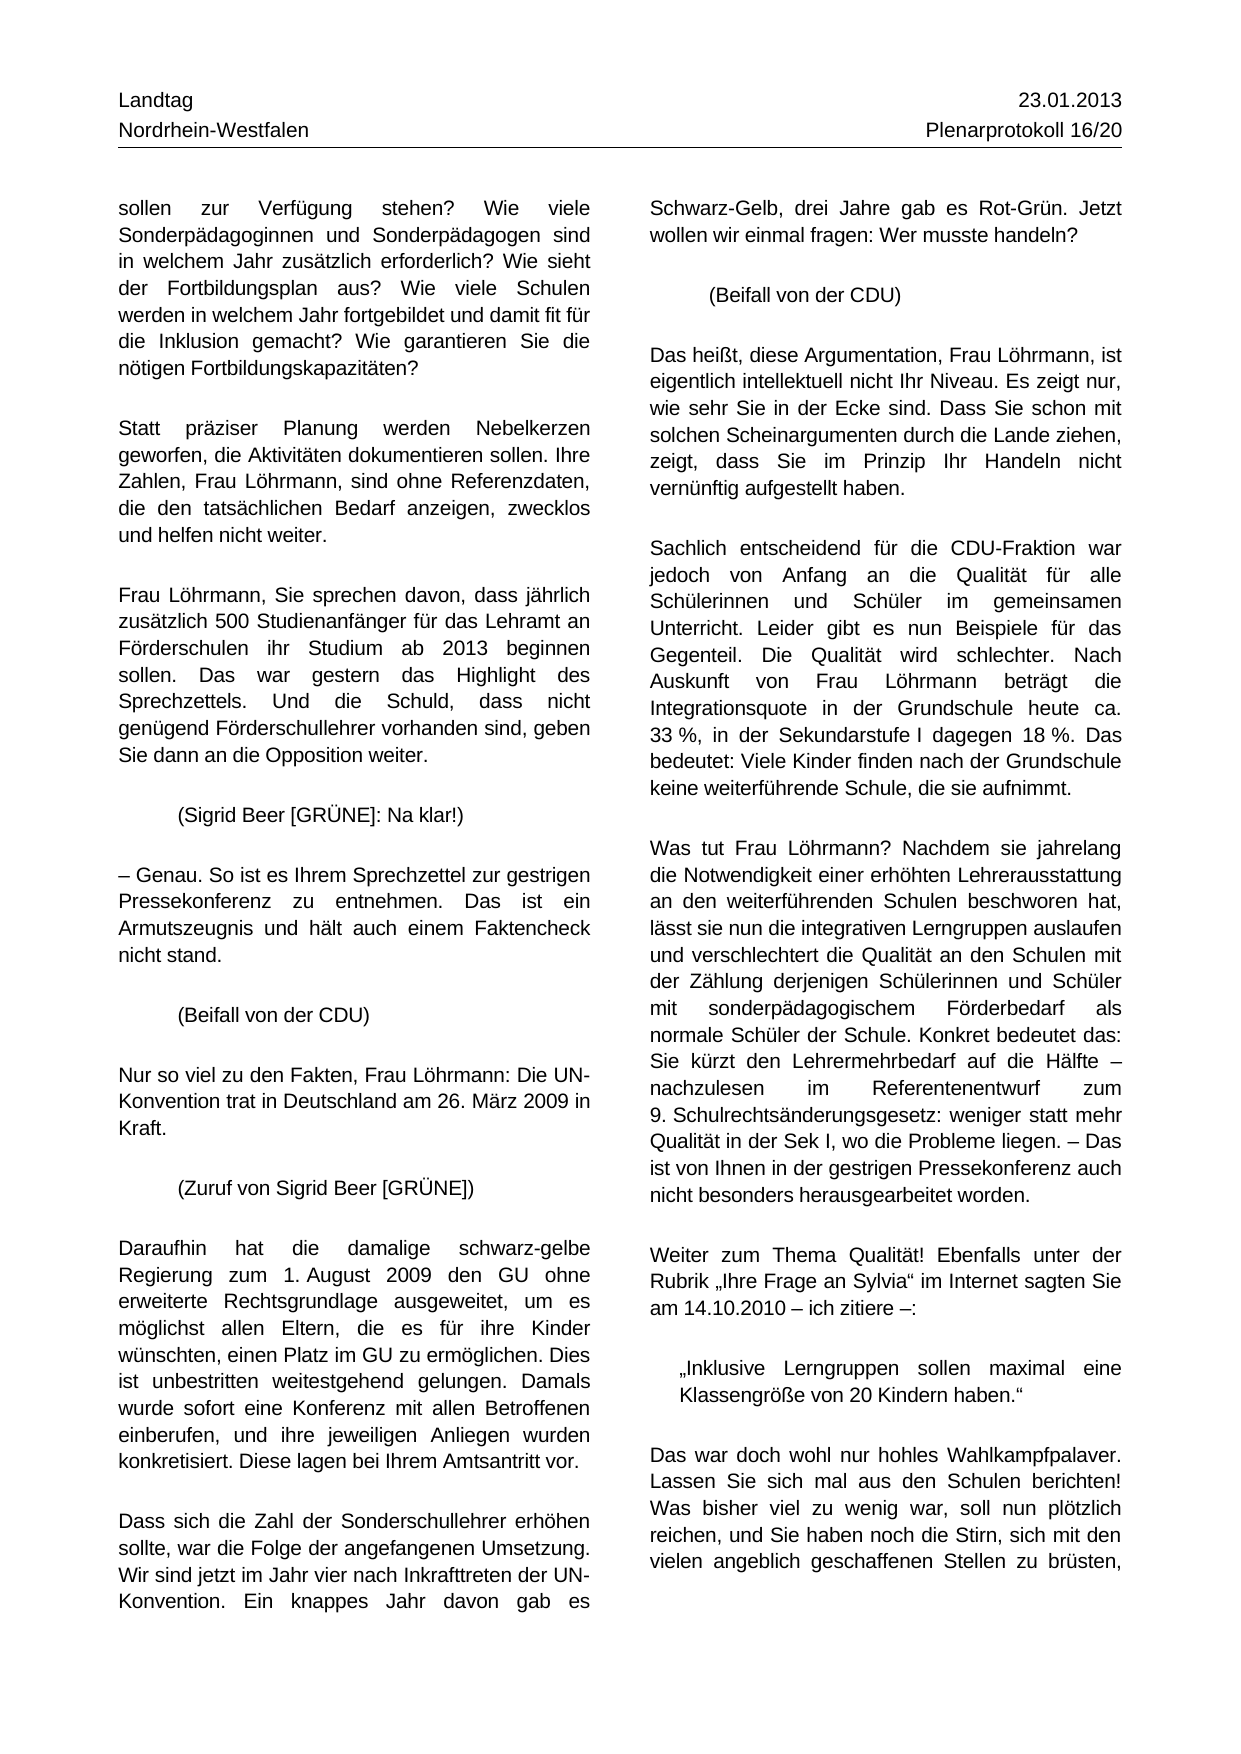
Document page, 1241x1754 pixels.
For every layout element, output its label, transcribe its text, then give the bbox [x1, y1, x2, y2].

text Dass sich die Zahl der Sonderschullehrer erhöhen sollte, war die Folge der angefangenen Umsetzung. Wir sind jetzt im Jahr vier nach Inkrafttreten der UN-Konvention. Ein knappes Jahr davon gab es Schwarz-Gelb, drei Jahre gab es Rot-Grün. Jetzt wollen wir einmal fragen: Wer musste handeln? [649, 197, 1122, 247]
text Nur so viel zu den Fakten, Frau Löhrmann: Die UN-Konvention trat in Deutschland am 26. März 2009 in Kraft. [118, 1063, 591, 1140]
text (Beifall von der CDU) [709, 283, 1122, 307]
text Daraufhin hat die damalige schwarz-gelbe Regierung zum 1. August 2009 den GU ohne erweiterte Rechtsgrundlage ausgeweitet, um es möglichst allen Eltern, die es für ihre Kinder wünschten, einen Platz im GU zu ermöglichen. Dies ist unbestritten weitestgehend gelungen. Damals wurde sofort eine Konferenz mit allen Betroffenen einberufen, und ihre jeweiligen Anliegen wurden konkretisiert. Diese lagen bei Ihrem Amtsantritt vor. [118, 1237, 591, 1473]
text (Zuruf von Sigrid Beer [GRÜNE]) [177, 1177, 591, 1200]
text Was tut Frau Löhrmann? Nachdem sie jahrelang die Notwendigkeit einer erhöhten Lehrerausstattung an den weiterführenden Schulen beschworen hat, lässt sie nun die integrativen Lerngruppen auslaufen und verschlechtert die Qualität an den Schulen mit der Zählung derjenigen Schülerinnen und Schüler mit sonderpädagogischem Förderbedarf als normale Schüler der Schule. Konkret bedeutet das: Sie kürzt den Lehrermehrbedarf auf die Hälfte – nachzulesen im Referentenentwurf zum 9. Schulrechtsänderungsgesetz: weniger statt mehr Qualität in der Sek I, wo die Probleme liegen. – Das ist von Ihnen in der gestrigen Pressekonferenz auch nicht besonders herausgearbeitet worden. [649, 837, 1122, 1207]
text Sachlich entscheidend für die CDU-Fraktion war jedoch von Anfang an die Qualität für alle Schülerinnen und Schüler im gemeinsamen Unterricht. Leider gibt es nun Beispiele für das Gegenteil. Die Qualität wird schlechter. Nach Auskunft von Frau Löhrmann beträgt die Integrationsquote in der Grundschule heute ca. 33 %, in der Sekundarstufe I dagegen 18 %. Das bedeutet: Viele Kinder finden nach der Grundschule keine weiterführende Schule, die sie aufnimmt. [649, 537, 1122, 800]
text (Beifall von der CDU) [177, 1003, 591, 1027]
text Dass sich die Zahl der Sonderschullehrer erhöhen sollte, war die Folge der angefangenen Umsetzung. Wir sind jetzt im Jahr vier nach Inkrafttreten der UN-Konvention. Ein knappes Jahr davon gab es Schwarz-Gelb, drei Jahre gab es Rot-Grün. Jetzt wollen wir einmal fragen: Wer musste handeln? [118, 1510, 591, 1613]
text Weiter zum Thema Qualität! Ebenfalls unter der Rubrik „Ihre Frage an Sylvia“ im Internet sagten Sie am 14.10.2010 – ich zitiere –: [649, 1243, 1122, 1320]
text „Inklusive Lerngruppen sollen maximal eine Klassengröße von 20 Kindern haben.“ [679, 1357, 1122, 1407]
text Statt präziser Planung werden Nebelkerzen geworfen, die Aktivitäten dokumentieren sollen. Ihre Zahlen, Frau Löhrmann, sind ohne Referenzdaten, die den tatsächlichen Bedarf anzeigen, zwecklos und helfen nicht weiter. [118, 417, 591, 547]
text Das heißt, diese Argumentation, Frau Löhrmann, ist eigentlich intellektuell nicht Ihr Niveau. Es zeigt nur, wie sehr Sie in der Ecke sind. Dass Sie schon mit solchen Scheinargumenten durch die Lande ziehen, zeigt, dass Sie im Prinzip Ihr Handeln nicht vernünftig aufgestellt haben. [649, 343, 1122, 500]
text – Genau. So ist es Ihrem Sprechzettel zur gestrigen Pressekonferenz zu entnehmen. Das ist ein Armutszeugnis und hält auch einem Faktencheck nicht stand. [118, 863, 591, 967]
text (Sigrid Beer [GRÜNE]: Na klar!) [177, 803, 591, 827]
text Frau Löhrmann, Sie sprechen davon, dass jährlich zusätzlich 500 Studienanfänger für das Lehramt an Förderschulen ihr Studium ab 2013 beginnen sollen. Das war gestern das Highlight des Sprechzettels. Und die Schuld, dass nicht genügend Förderschullehrer vorhanden sind, geben Sie dann an die Opposition weiter. [118, 583, 591, 767]
